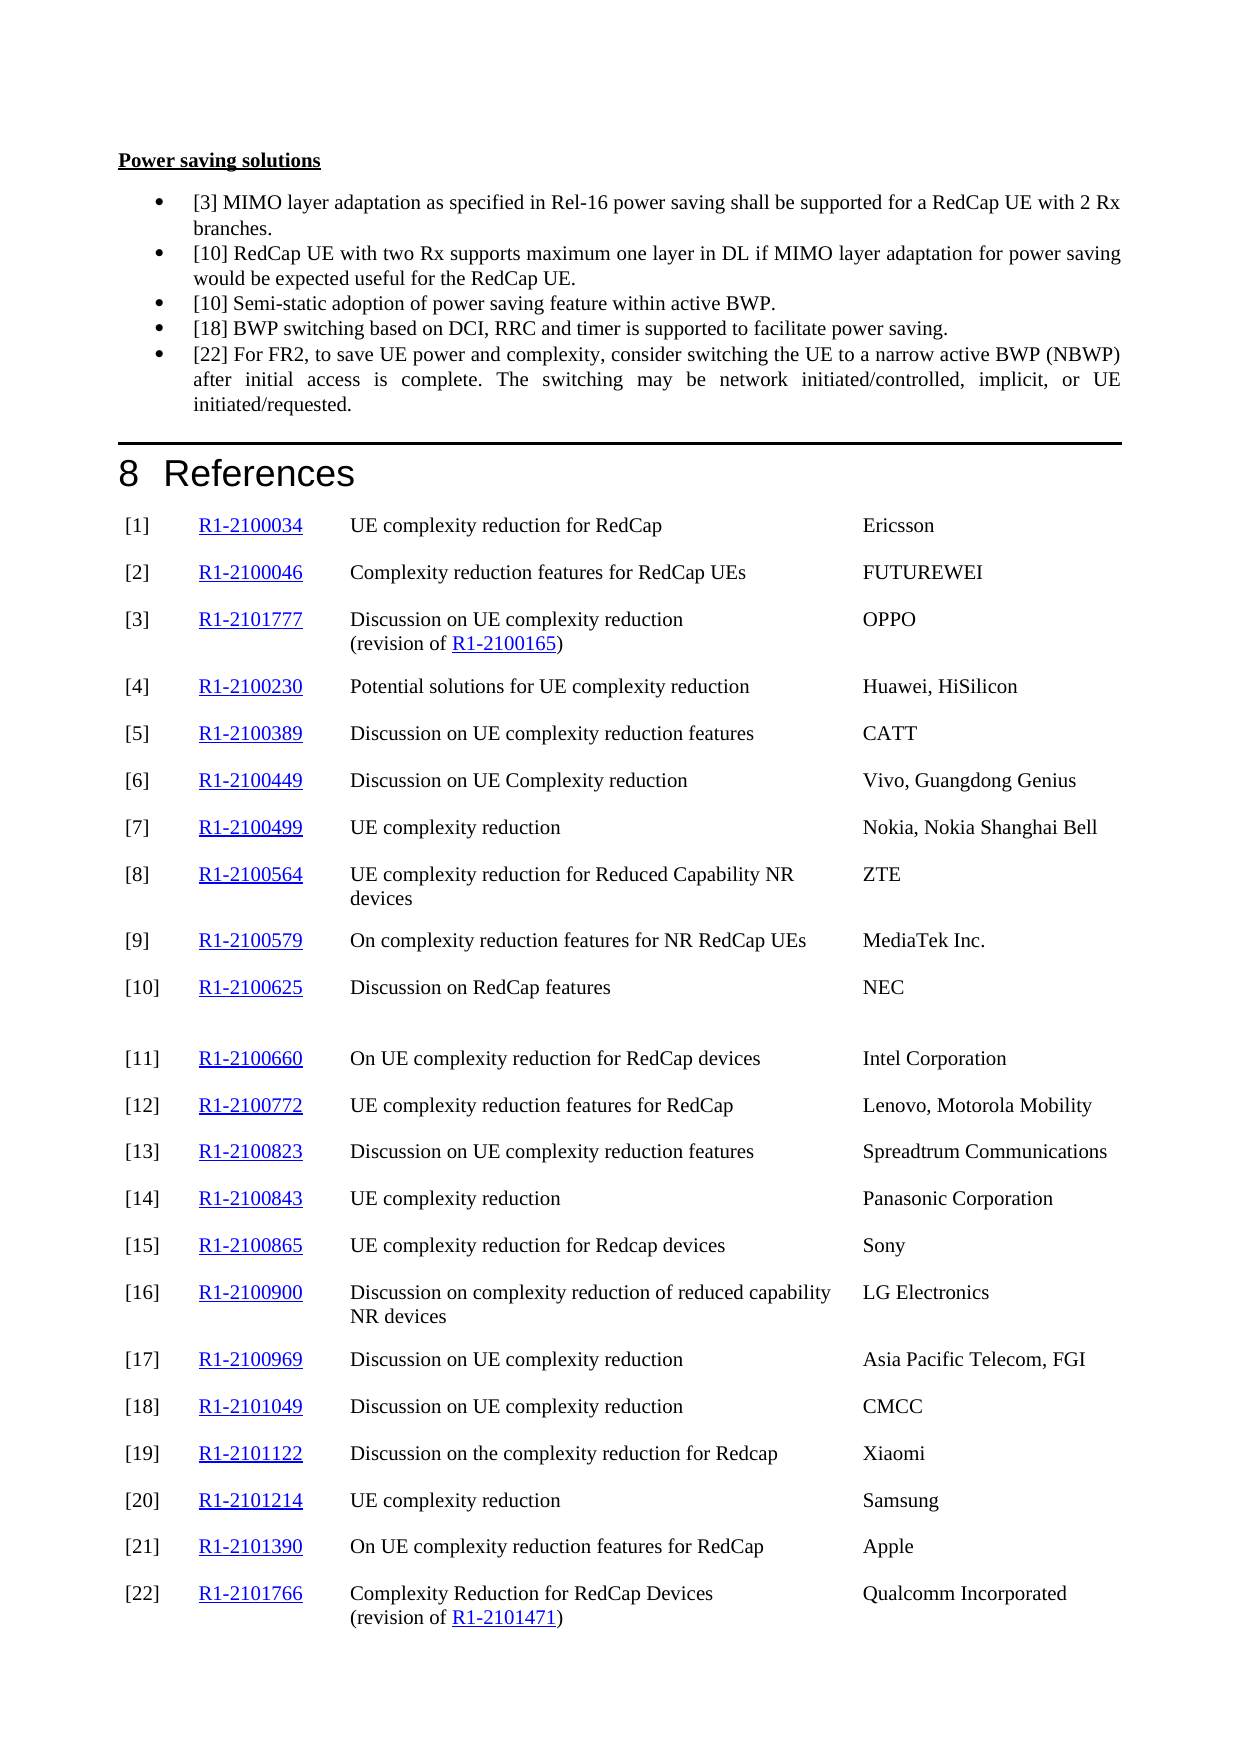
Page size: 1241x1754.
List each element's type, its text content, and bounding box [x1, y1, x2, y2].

list [3] MIMO layer adaptation as specified in Rel-16 power saving shall be supported for a RedCap UE with 2 Rx branches. [156, 190, 1122, 239]
table_cell Discussion on UE complexity reduction [343, 1394, 855, 1441]
list [10] RedCap UE with two Rx supports maximum one layer in DL if MIMO layer adaptation for power saving would be expected useful for the RedCap UE. [156, 241, 1122, 290]
table_cell [9] [118, 929, 191, 975]
table_cell Qualcomm Incorporated [855, 1581, 1121, 1629]
table_cell [17] [118, 1347, 191, 1394]
table_cell [12] [118, 1093, 191, 1139]
table_cell Asia Pacific Telecom, FGI [855, 1347, 1121, 1394]
table_cell Xiaomi [855, 1441, 1121, 1487]
table_cell R1-2100865 [191, 1233, 343, 1280]
table_cell UE complexity reduction features for RedCap [343, 1093, 855, 1139]
table_cell R1-2101214 [191, 1488, 343, 1534]
table_cell [6] [118, 768, 191, 815]
table_cell Panasonic Corporation [855, 1186, 1121, 1233]
table_cell Lenovo, Motorola Mobility [855, 1093, 1121, 1139]
list [18] BWP switching based on DCI, RRC and timer is supported to facilitate power saving. [156, 316, 1122, 340]
table_cell R1-2100449 [191, 768, 343, 815]
table_cell Sony [855, 1233, 1121, 1280]
table_cell R1-2100823 [191, 1139, 343, 1186]
table_cell [4] [118, 674, 191, 721]
table_cell R1-2101049 [191, 1394, 343, 1441]
table_cell Complexity Reduction for RedCap Devices (revision of R1-2101471) [343, 1581, 855, 1629]
table_cell R1-2100625 [191, 975, 343, 1046]
table_cell R1-2101766 [191, 1581, 343, 1629]
table_cell UE complexity reduction [343, 1488, 855, 1534]
table_cell Vivo, Guangdong Genius [855, 768, 1121, 815]
table_cell Apple [855, 1534, 1121, 1581]
table_cell [14] [118, 1186, 191, 1233]
table_cell MediaTek Inc. [855, 929, 1121, 975]
table_cell [11] [118, 1046, 191, 1092]
table_cell [16] [118, 1280, 191, 1347]
table_cell [19] [118, 1441, 191, 1487]
table_cell Discussion on complexity reduction of reduced capability NR devices [343, 1280, 855, 1347]
table_cell [18] [118, 1394, 191, 1441]
subtitle References [118, 445, 1122, 495]
table_cell R1-2101122 [191, 1441, 343, 1487]
table_cell FUTUREWEI [855, 560, 1121, 607]
table_cell ZTE [855, 862, 1121, 928]
table_cell Nokia, Nokia Shanghai Bell [855, 815, 1121, 862]
table_cell On complexity reduction features for NR RedCap UEs [343, 929, 855, 975]
table_cell [21] [118, 1534, 191, 1581]
table_cell R1-2100230 [191, 674, 343, 721]
table_cell R1-2100660 [191, 1046, 343, 1092]
table_cell R1-2101390 [191, 1534, 343, 1581]
table_cell [15] [118, 1233, 191, 1280]
table_cell [5] [118, 721, 191, 768]
table_cell R1-2100843 [191, 1186, 343, 1233]
table_cell Discussion on the complexity reduction for Redcap [343, 1441, 855, 1487]
table_cell NEC [855, 975, 1121, 1046]
table_cell Discussion on UE complexity reduction features [343, 1139, 855, 1186]
table_cell Discussion on UE Complexity reduction [343, 768, 855, 815]
table_cell Complexity reduction features for RedCap UEs [343, 560, 855, 607]
table_cell R1-2100900 [191, 1280, 343, 1347]
table_cell Spreadtrum Communications [855, 1139, 1121, 1186]
table_cell UE complexity reduction for Reduced Capability NR devices [343, 862, 855, 928]
list [10] Semi-static adoption of power saving feature within active BWP. [156, 291, 1122, 315]
table_header R1-2100034 [191, 514, 343, 560]
table_cell Discussion on RedCap features [343, 975, 855, 1046]
table_cell CATT [855, 721, 1121, 768]
table_cell Huawei, HiSilicon [855, 674, 1121, 721]
table_cell R1-2100564 [191, 862, 343, 928]
table_cell [7] [118, 815, 191, 862]
table_cell Samsung [855, 1488, 1121, 1534]
table_header [1] [118, 514, 191, 560]
table_cell R1-2100772 [191, 1093, 343, 1139]
table_cell On UE complexity reduction for RedCap devices [343, 1046, 855, 1092]
table_cell On UE complexity reduction features for RedCap [343, 1534, 855, 1581]
table_cell UE complexity reduction [343, 1186, 855, 1233]
table_cell OPPO [855, 607, 1121, 674]
table_cell UE complexity reduction [343, 815, 855, 862]
table_cell [10] [118, 975, 191, 1046]
table_cell [20] [118, 1488, 191, 1534]
table_cell R1-2100046 [191, 560, 343, 607]
table_cell Discussion on UE complexity reduction (revision of R1-2100165) [343, 607, 855, 674]
table_cell CMCC [855, 1394, 1121, 1441]
table_cell LG Electronics [855, 1280, 1121, 1347]
table_cell [13] [118, 1139, 191, 1186]
table_cell [2] [118, 560, 191, 607]
table_cell [8] [118, 862, 191, 928]
table_cell R1-2100499 [191, 815, 343, 862]
table_header Ericsson [855, 514, 1121, 560]
table_cell Discussion on UE complexity reduction features [343, 721, 855, 768]
table_header UE complexity reduction for RedCap [343, 514, 855, 560]
table_cell Potential solutions for UE complexity reduction [343, 674, 855, 721]
table_cell R1-2100389 [191, 721, 343, 768]
text Power saving solutions [118, 147, 1122, 172]
table_cell R1-2100969 [191, 1347, 343, 1394]
table_cell UE complexity reduction for Redcap devices [343, 1233, 855, 1280]
list [22] For FR2, to save UE power and complexity, consider switching the UE to a narrow active BWP (NBWP) after initial access is complete. The switching may be network initiated/controlled, implicit, or UE initiated/requested. [156, 342, 1122, 416]
table_cell [3] [118, 607, 191, 674]
table_cell R1-2100579 [191, 929, 343, 975]
table_cell [22] [118, 1581, 191, 1629]
table_cell R1-2101777 [191, 607, 343, 674]
table_cell Discussion on UE complexity reduction [343, 1347, 855, 1394]
table_cell Intel Corporation [855, 1046, 1121, 1092]
